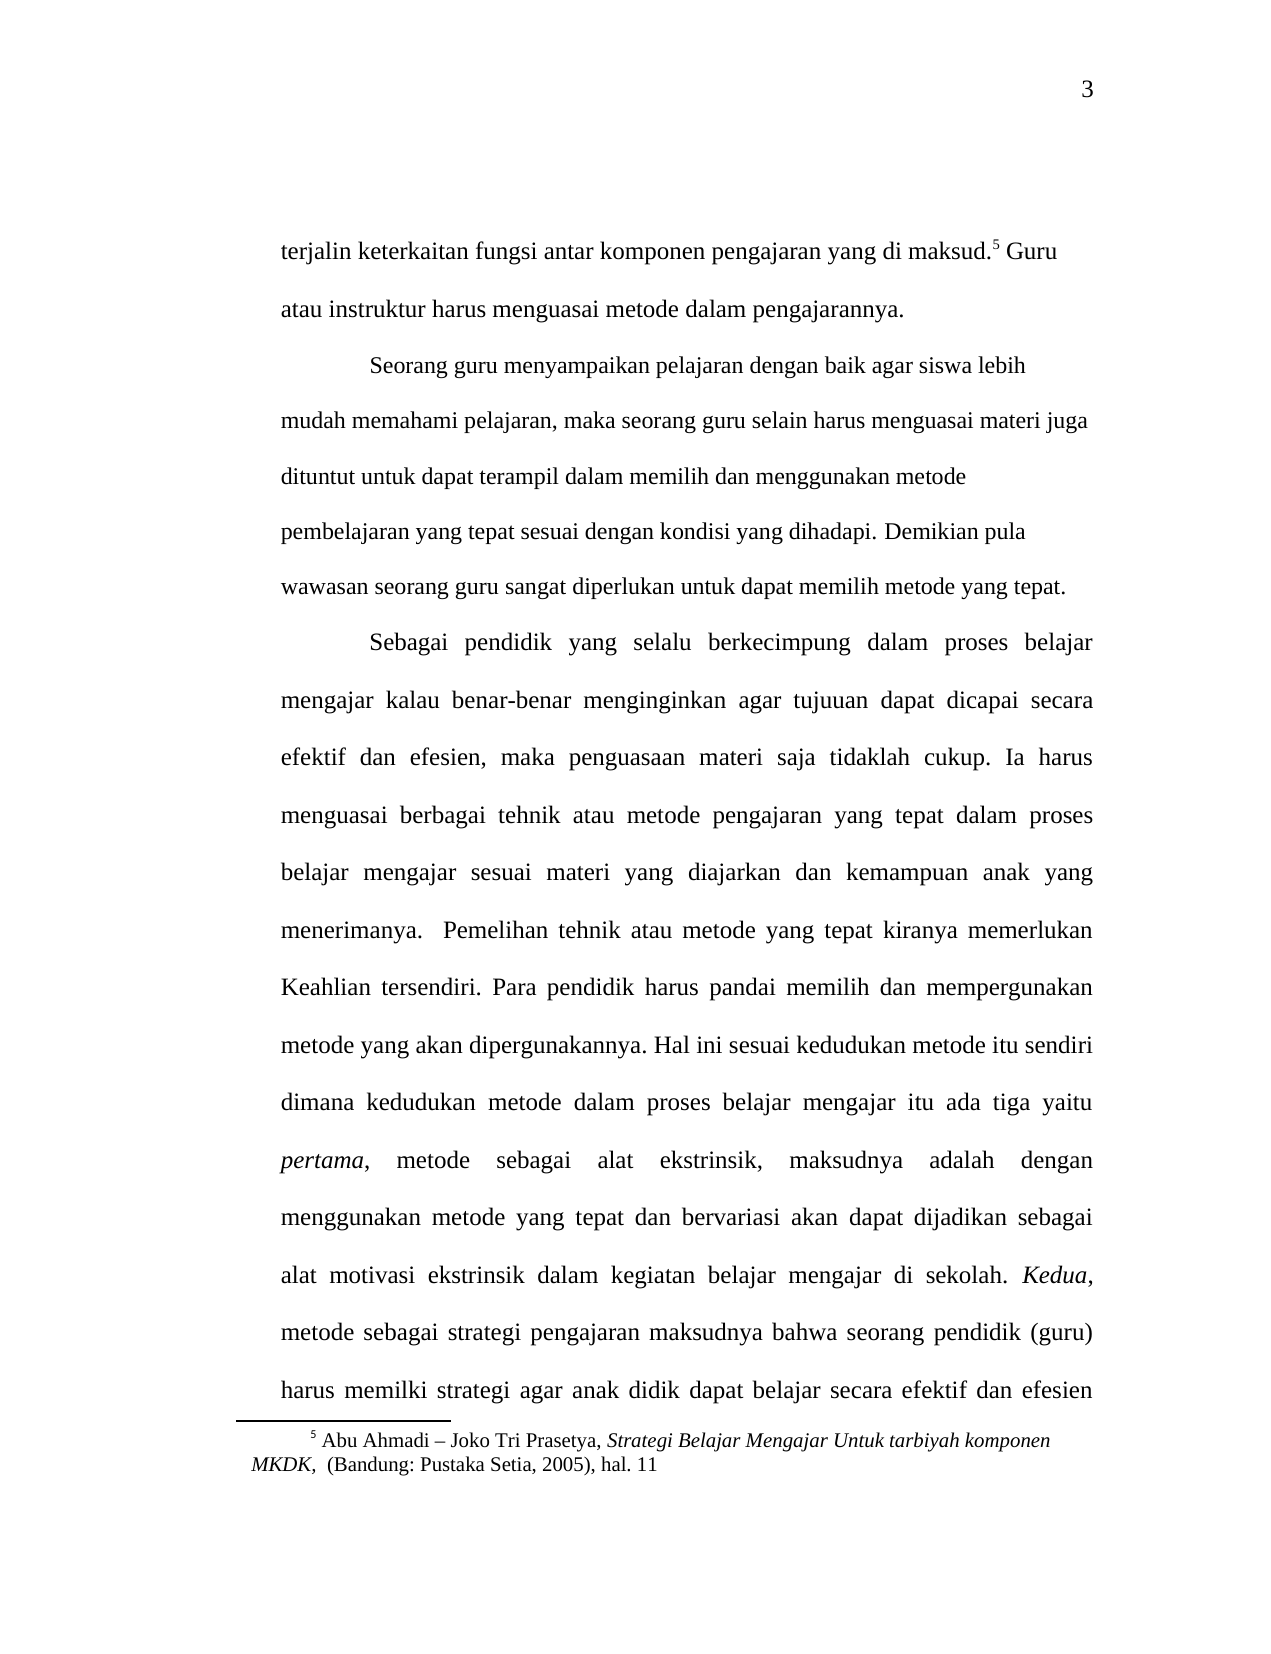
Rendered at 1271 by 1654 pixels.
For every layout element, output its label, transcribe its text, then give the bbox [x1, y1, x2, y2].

text Seorang guru menyampaikan pelajaran dengan baik agar siswa lebih mudah memahami pelajaran, maka seorang guru selain harus menguasai materi juga dituntut untuk dapat terampil dalam memilih dan menggunakan metode pembelajaran yang tepat sesuai dengan kondisi yang dihadapi. Demikian pula wawasan seorang guru sangat diperlukan untuk dapat memilih metode yang tepat. [281, 351, 1094, 600]
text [281, 236, 1094, 322]
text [281, 627, 1094, 1403]
